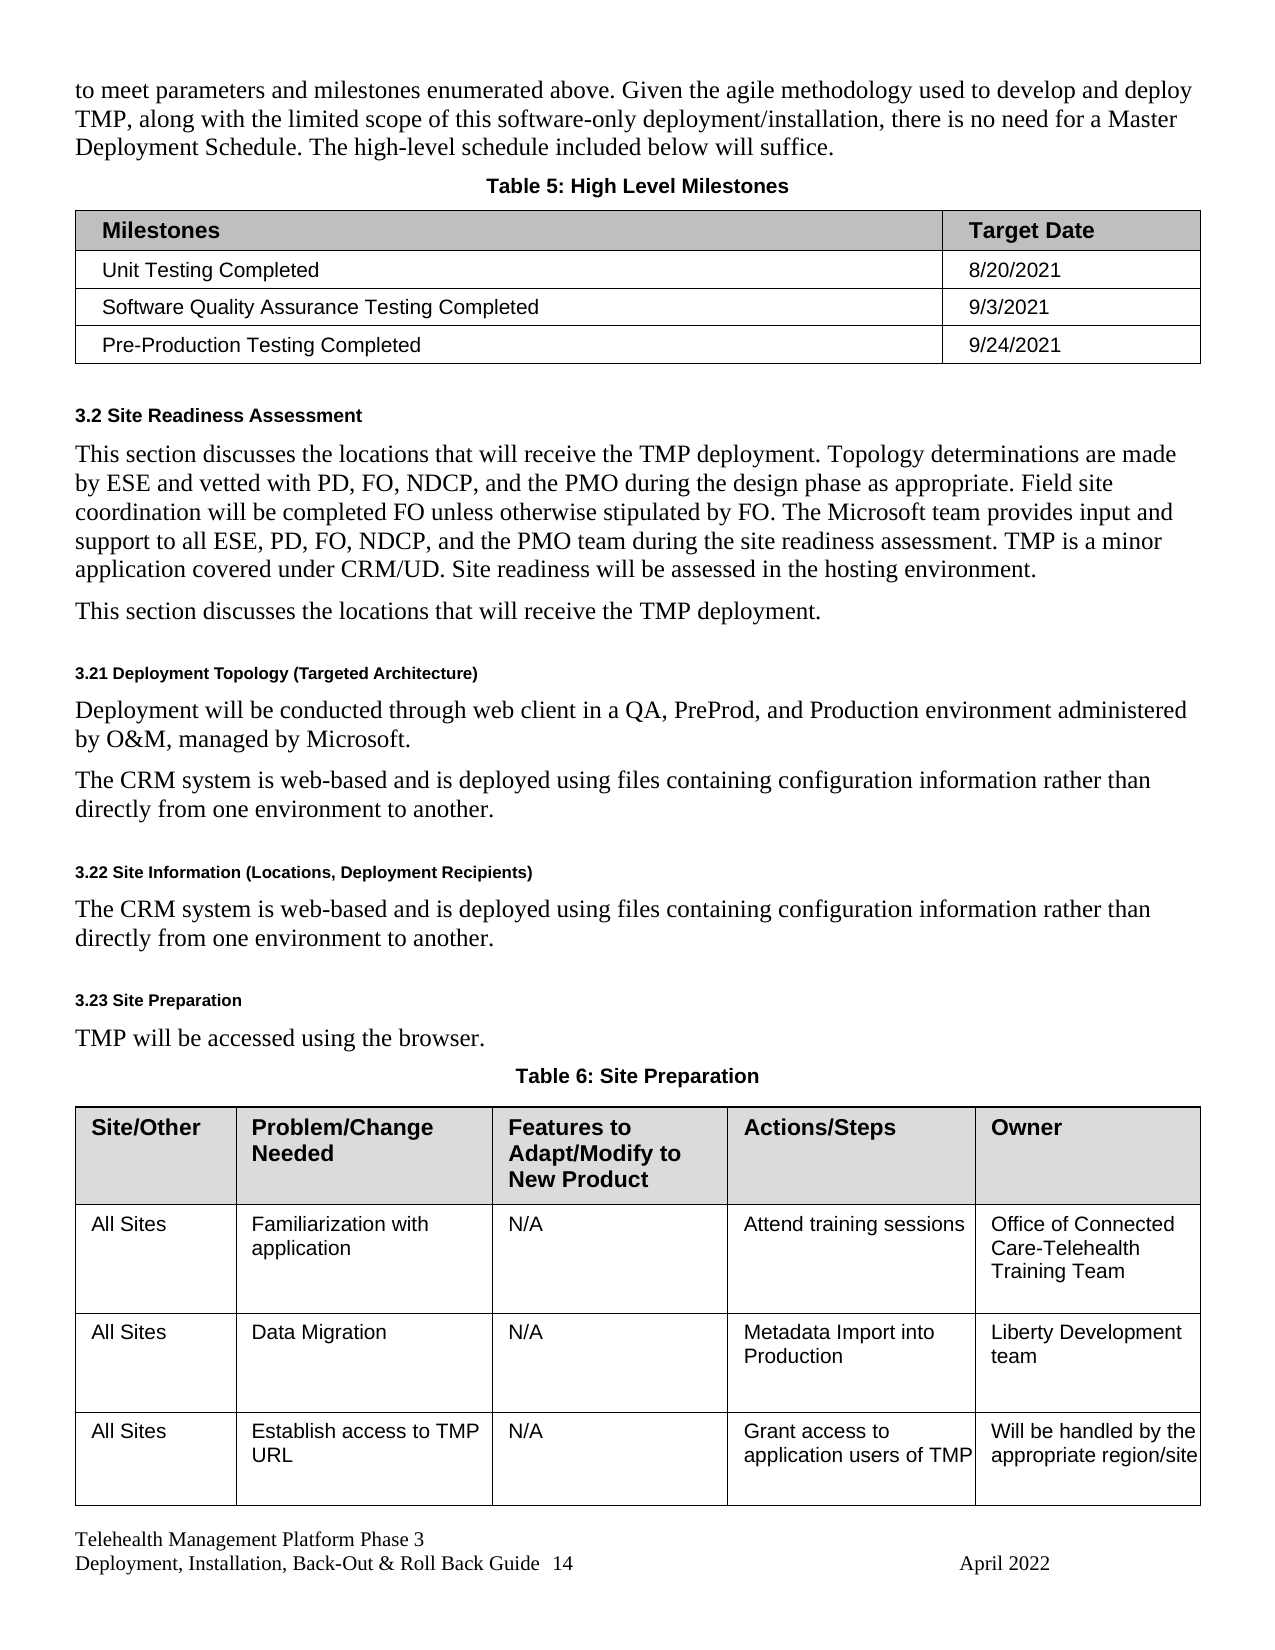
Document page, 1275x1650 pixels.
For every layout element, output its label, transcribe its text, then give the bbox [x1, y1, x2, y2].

text Deployment will be conducted through web client in a QA, PreProd, and Production environment administered by O&M, managed by Microsoft. [75, 696, 1200, 753]
table_cell N/A [493, 1205, 727, 1313]
table_cell 9/3/2021 [943, 289, 1200, 325]
text The CRM system is web-based and is deployed using files containing configuration information rather than directly from one environment to another. [75, 894, 1200, 952]
table_cell N/A [493, 1314, 727, 1412]
subtitle 3.2 Site Readiness Assessment [75, 389, 1200, 427]
table_header Target Date [943, 211, 1200, 250]
text Table 5: High Level Milestones [75, 174, 1200, 198]
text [75, 75, 1200, 161]
table_cell Unit Testing Completed [76, 251, 942, 288]
text The CRM system is web-based and is deployed using files containing configuration information rather than directly from one environment to another. [75, 766, 1200, 823]
text This section discusses the locations that will receive the TMP deployment. [75, 596, 1200, 624]
table_cell Office of Connected Care-Telehealth Training Team [976, 1205, 1200, 1313]
table_header Features to Adapt/Modify to New Product [493, 1108, 727, 1204]
text This section discusses the locations that will receive the TMP deployment. Topology determinations are made by ESE and vetted with PD, FO, NDCP, and the PMO during the design phase as appropriate. Field site coordination will be completed FO unless otherwise stipulated by FO. The Microsoft team provides input and support to all ESE, PD, FO, NDCP, and the PMO team during the site readiness assessment. TMP is a minor application covered under CRM/UD. Site readiness will be assessed in the hosting environment. [75, 439, 1200, 583]
text TMP will be accessed using the browser. [75, 1023, 1200, 1051]
table_cell Metadata Import into Production [728, 1314, 975, 1412]
table_cell Software Quality Assurance Testing Completed [76, 289, 942, 325]
table_cell 8/20/2021 [943, 251, 1200, 288]
table_cell Liberty Development team [976, 1314, 1200, 1412]
text Table 6: Site Preparation [75, 1064, 1200, 1088]
table_cell N/A [493, 1413, 727, 1505]
table_cell All Sites [76, 1314, 236, 1412]
table_cell All Sites [76, 1413, 236, 1505]
table_cell Grant access to application users of TMP [728, 1413, 975, 1505]
table_cell Familiarization with application [237, 1205, 492, 1313]
table_cell Pre-Production Testing Completed [76, 326, 942, 363]
table_cell All Sites [76, 1205, 236, 1313]
table_header Actions/Steps [728, 1108, 975, 1204]
table_cell Will be handled by the appropriate region/site [976, 1413, 1200, 1505]
subtitle 3.23 Site Preparation [75, 977, 1200, 1010]
subtitle 3.22 Site Information (Locations, Deployment Recipients) [75, 848, 1200, 882]
table_cell 9/24/2021 [943, 326, 1200, 363]
table_cell Attend training sessions [728, 1205, 975, 1313]
table_header Owner [976, 1108, 1200, 1204]
subtitle 3.21 Deployment Topology (Targeted Architecture) [75, 649, 1200, 683]
table_header Problem/Change Needed [237, 1108, 492, 1204]
table_cell Data Migration [237, 1314, 492, 1412]
table_cell Establish access to TMP URL [237, 1413, 492, 1505]
table_header Site/Other [76, 1108, 236, 1204]
table_header Milestones [76, 211, 942, 250]
